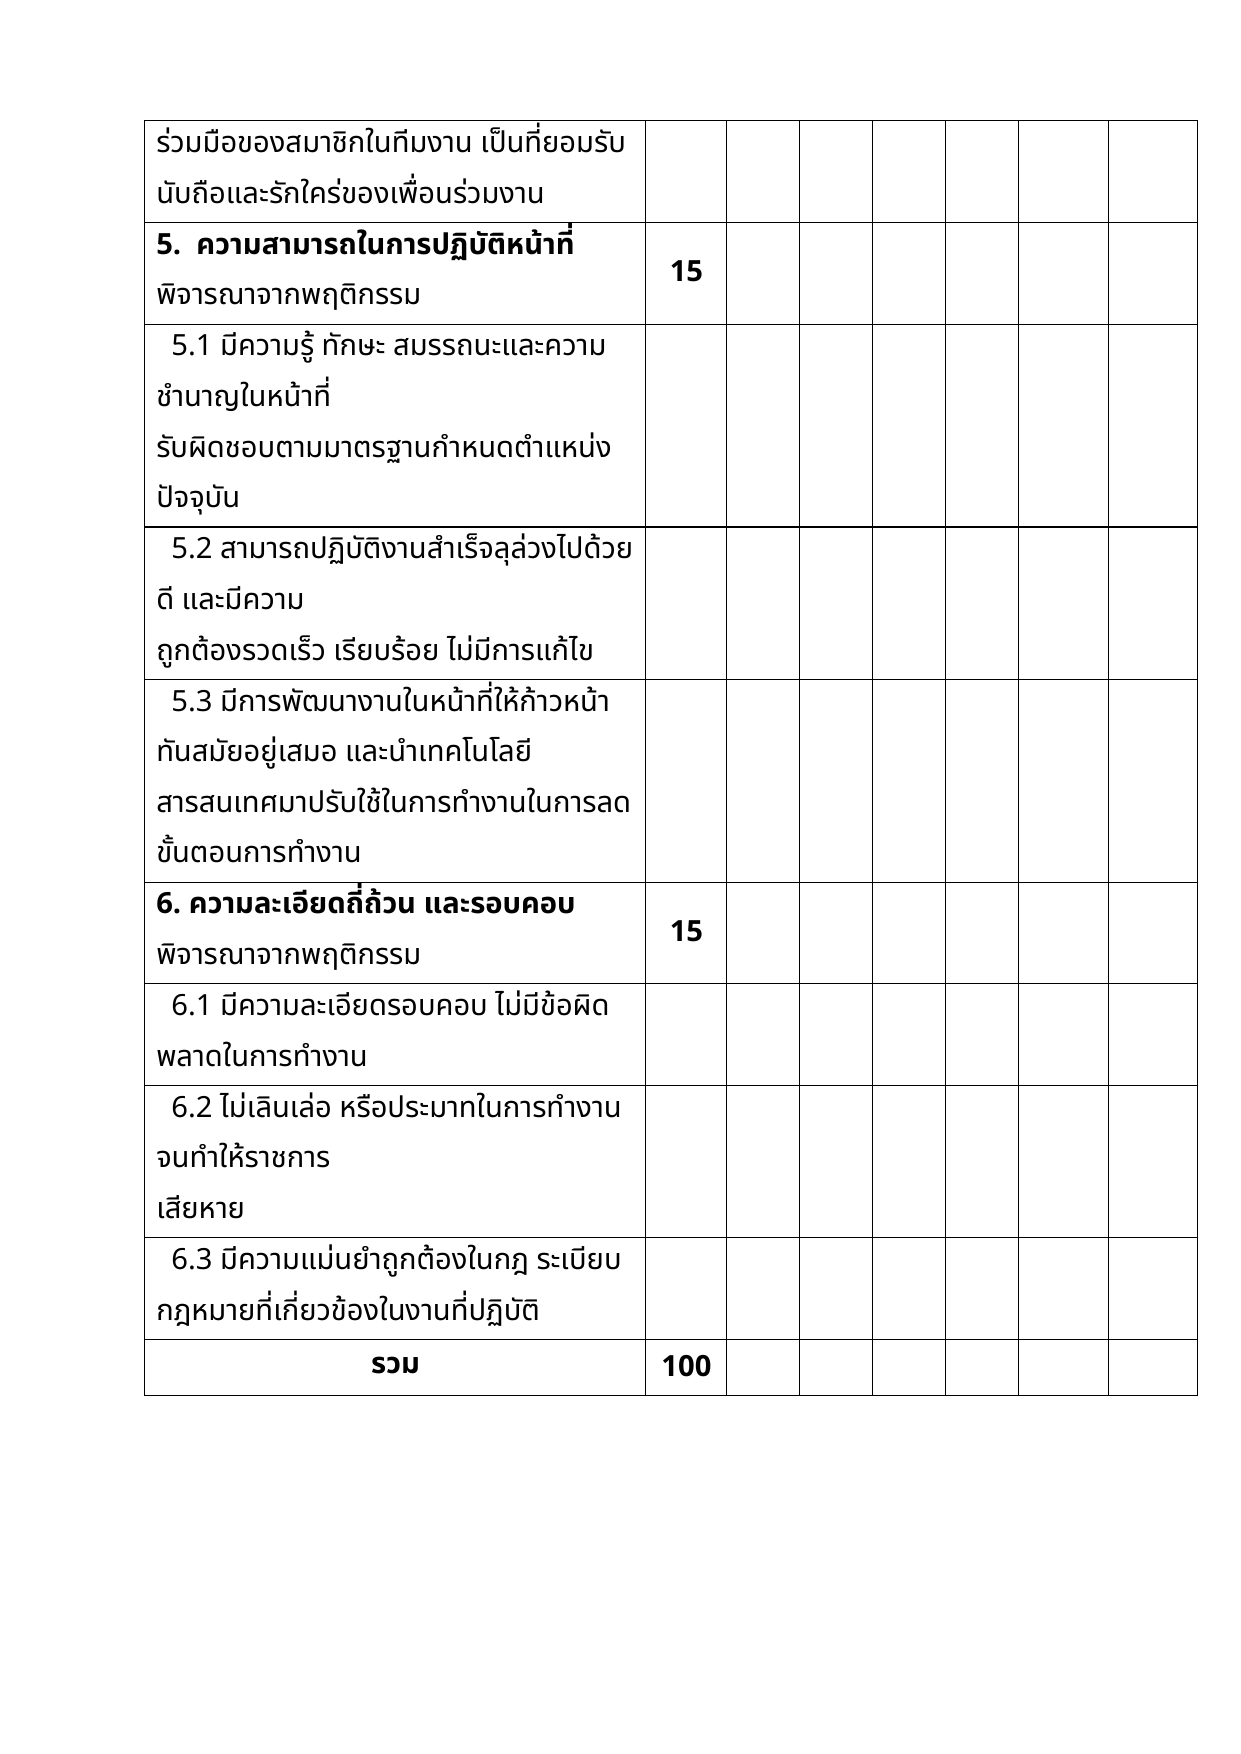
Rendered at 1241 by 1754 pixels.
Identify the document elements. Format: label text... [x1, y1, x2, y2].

table_cell [873, 984, 945, 1085]
table_cell [946, 325, 1018, 526]
table_cell [1019, 680, 1108, 882]
table_cell [946, 121, 1018, 222]
table_cell [946, 223, 1018, 323]
table_cell 6.3 มีความแม่นยำถูกต้องในกฎ ระเบียบ กฎหมายที่เกี่ยวข้องในงานที่ปฏิบัติ [145, 1238, 645, 1339]
table_cell [646, 528, 726, 679]
table_cell [946, 883, 1018, 983]
table_cell 5.2 สามารถปฏิบัติงานสำเร็จลุล่วงไปด้วยดี และมีความ ถูกต้องรวดเร็ว เรียบร้อย ไม่มีการแก้ไข [145, 528, 645, 679]
table_cell [1109, 528, 1197, 679]
table_cell 100 [646, 1340, 726, 1395]
table_cell [946, 680, 1018, 882]
table_cell [800, 1086, 872, 1237]
table_cell [727, 1086, 799, 1237]
table_cell [800, 680, 872, 882]
table_cell รวม [145, 1340, 645, 1395]
table_cell [800, 223, 872, 323]
table_cell [1109, 883, 1197, 983]
table_cell [727, 1340, 799, 1395]
table_cell [646, 121, 726, 222]
table_cell [1109, 680, 1197, 882]
table_cell [646, 325, 726, 526]
table_cell [1109, 325, 1197, 526]
table_cell [873, 528, 945, 679]
table_cell [800, 121, 872, 222]
table_cell [1109, 984, 1197, 1085]
table_cell [1019, 1086, 1108, 1237]
table_cell [1019, 528, 1108, 679]
table_cell [646, 680, 726, 882]
table_cell [646, 1086, 726, 1237]
table_cell [873, 1238, 945, 1339]
table_cell [800, 883, 872, 983]
table_cell 5.1 มีความรู้ ทักษะ สมรรถนะและความชำนาญในหน้าที่ รับผิดชอบตามมาตรฐานกำหนดตำแหน่งปัจจุบัน [145, 325, 645, 526]
table_cell [873, 121, 945, 222]
table_cell [727, 883, 799, 983]
table_cell [946, 1086, 1018, 1237]
table_cell [727, 121, 799, 222]
table_cell 6. ความละเอียดถี่ถ้วน และรอบคอบ พิจารณาจากพฤติกรรม [145, 883, 645, 983]
table_cell [946, 1238, 1018, 1339]
table_cell 6.1 มีความละเอียดรอบคอบ ไม่มีข้อผิดพลาดในการทำงาน [145, 984, 645, 1085]
table_cell [800, 1340, 872, 1395]
table_cell [1019, 121, 1108, 222]
table_cell [946, 984, 1018, 1085]
table_cell 15 [646, 883, 726, 983]
table_cell [946, 528, 1018, 679]
table_cell [800, 528, 872, 679]
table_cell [145, 121, 645, 222]
table_cell 5. ความสามารถในการปฏิบัติหน้าที่ พิจารณาจากพฤติกรรม [145, 223, 645, 323]
table_cell [800, 1238, 872, 1339]
table_cell [1019, 1238, 1108, 1339]
table_cell [727, 325, 799, 526]
table_cell [1109, 223, 1197, 323]
table_cell [646, 984, 726, 1085]
table_cell [946, 1340, 1018, 1395]
table_cell [800, 984, 872, 1085]
table_cell [1109, 121, 1197, 222]
table_cell [1019, 325, 1108, 526]
table_cell 5.3 มีการพัฒนางานในหน้าที่ให้ก้าวหน้าทันสมัยอยู่เสมอ และนำเทคโนโลยีสารสนเทศมาปรับใช้ในการทำงานในการลดขั้นตอนการทำงาน [145, 680, 645, 882]
table_cell [800, 325, 872, 526]
table_cell [1019, 984, 1108, 1085]
table_cell [727, 223, 799, 323]
table_cell [1019, 223, 1108, 323]
table_cell 6.2 ไม่เลินเล่อ หรือประมาทในการทำงานจนทำให้ราชการ เสียหาย [145, 1086, 645, 1237]
table_cell [873, 1086, 945, 1237]
table_cell [727, 680, 799, 882]
table_cell [727, 984, 799, 1085]
table_cell [1019, 1340, 1108, 1395]
table_cell [873, 223, 945, 323]
table_cell [727, 1238, 799, 1339]
table_cell 15 [646, 223, 726, 323]
table_cell [1109, 1238, 1197, 1339]
table_cell [873, 883, 945, 983]
table_cell [873, 1340, 945, 1395]
table_cell [1019, 883, 1108, 983]
table_cell [1109, 1086, 1197, 1237]
table_cell [727, 528, 799, 679]
table_cell [873, 680, 945, 882]
table_cell [646, 1238, 726, 1339]
table_cell [1109, 1340, 1197, 1395]
table_cell [873, 325, 945, 526]
